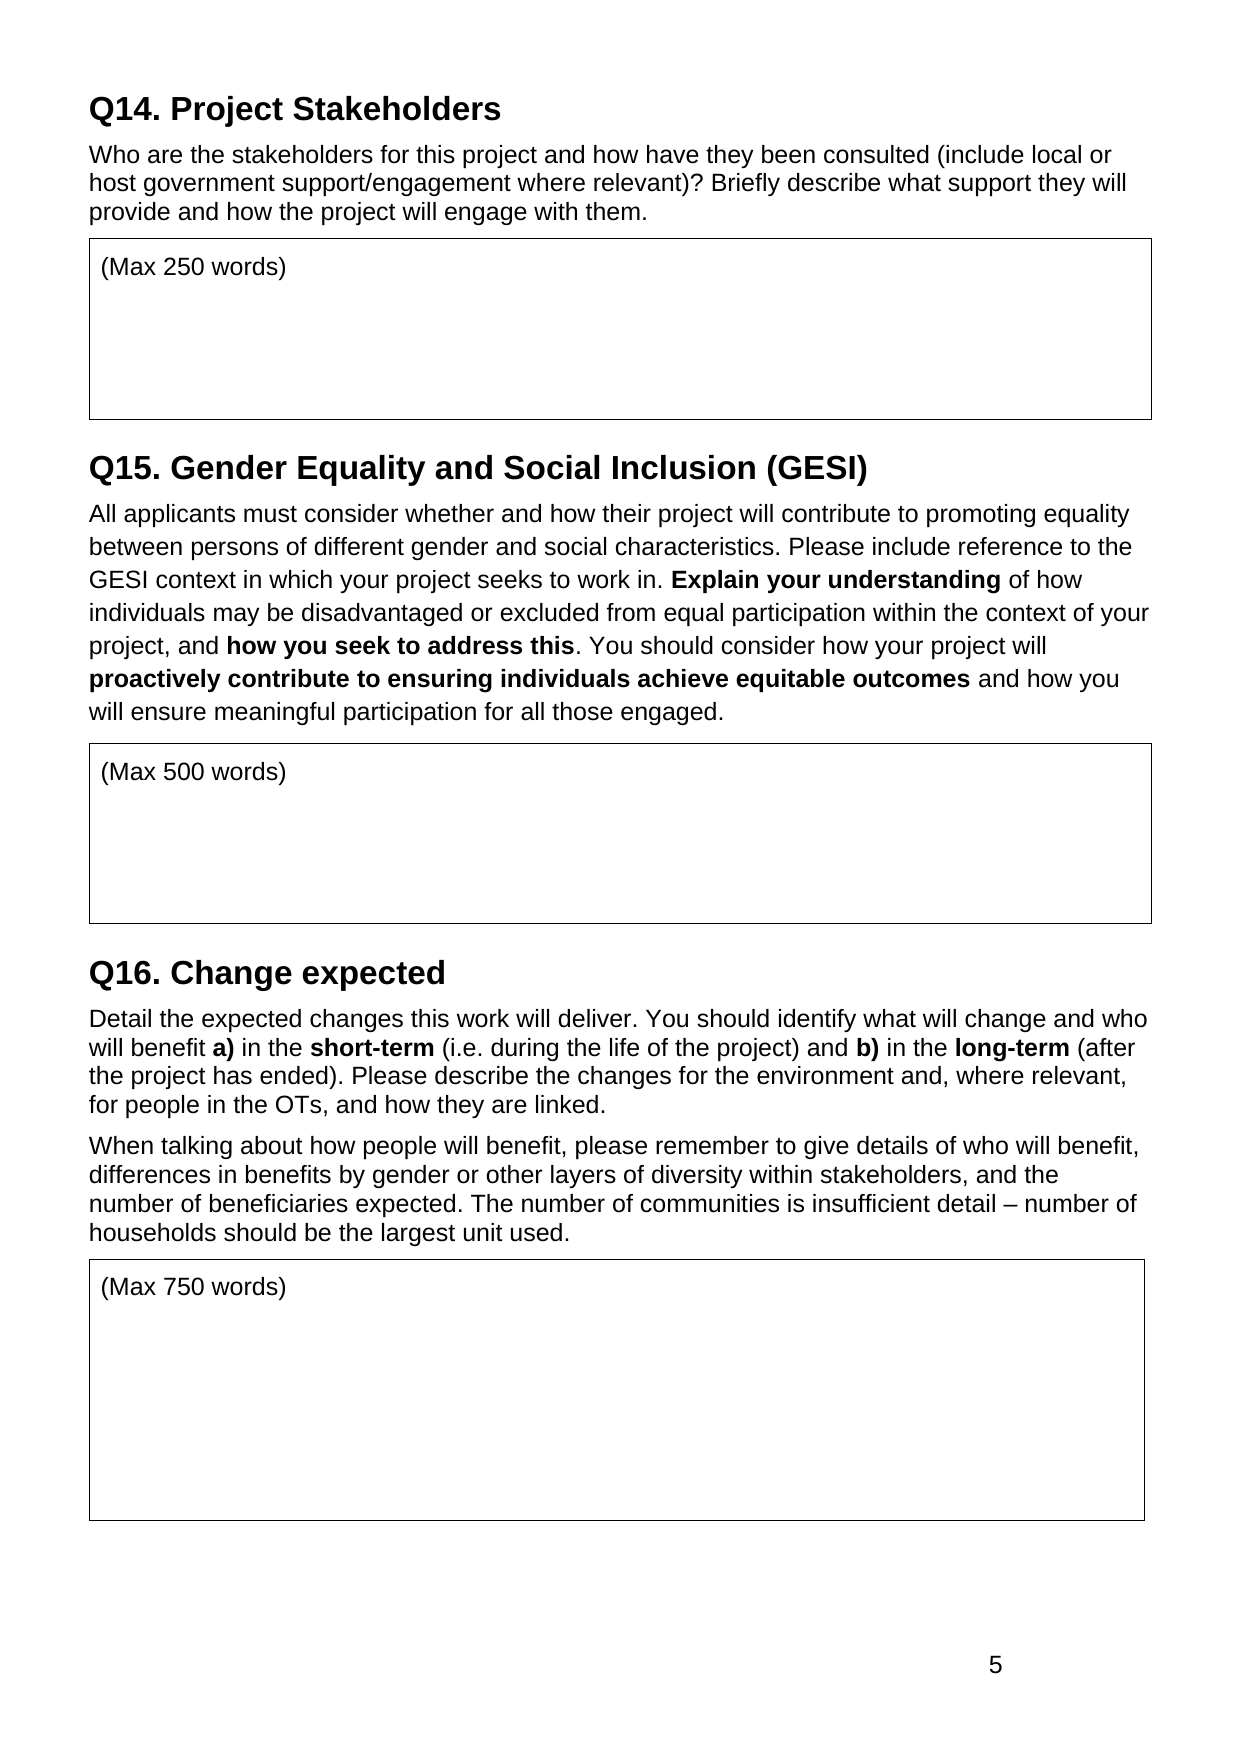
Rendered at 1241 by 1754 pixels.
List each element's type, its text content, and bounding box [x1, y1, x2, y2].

text Detail the expected changes this work will deliver. You should identify what will change and who will benefit a) in the short-term (i.e. during the life of the project) and b) in the long-term (after the project has ended). Please describe the changes for the environment and, where relevant, for people in the OTs, and how they are linked. [89, 1004, 1152, 1119]
table_header (Max 250 words) [90, 239, 1151, 418]
text When talking about how people will benefit, please remember to give details of who will benefit, differences in benefits by gender or other layers of diversity within stakeholders, and the number of beneficiaries expected. The number of communities is insufficient detail – number of households should be the largest unit used. [89, 1131, 1152, 1246]
table_header (Max 500 words) [90, 744, 1151, 923]
subtitle Q15. Gender Equality and Social Inclusion (GESI) [89, 448, 1152, 487]
table_header (Max 750 words) [90, 1260, 1144, 1520]
text All applicants must consider whether and how their project will contribute to promoting equality between persons of different gender and social characteristics. Please include reference to the GESI context in which your project seeks to work in. Explain your understanding of how individuals may be disadvantaged or excluded from equal participation within the context of your project, and how you seek to address this. You should consider how your project will proactively contribute to ensuring individuals achieve equitable outcomes and how you will ensure meaningful participation for all those engaged. [89, 499, 1152, 726]
text Who are the stakeholders for this project and how have they been consulted (include local or host government support/engagement where relevant)? Briefly describe what support they will provide and how the project will engage with them. [89, 139, 1152, 226]
subtitle Q14. Project Stakeholders [89, 89, 1152, 127]
subtitle Q16. Change expected [89, 953, 1152, 991]
